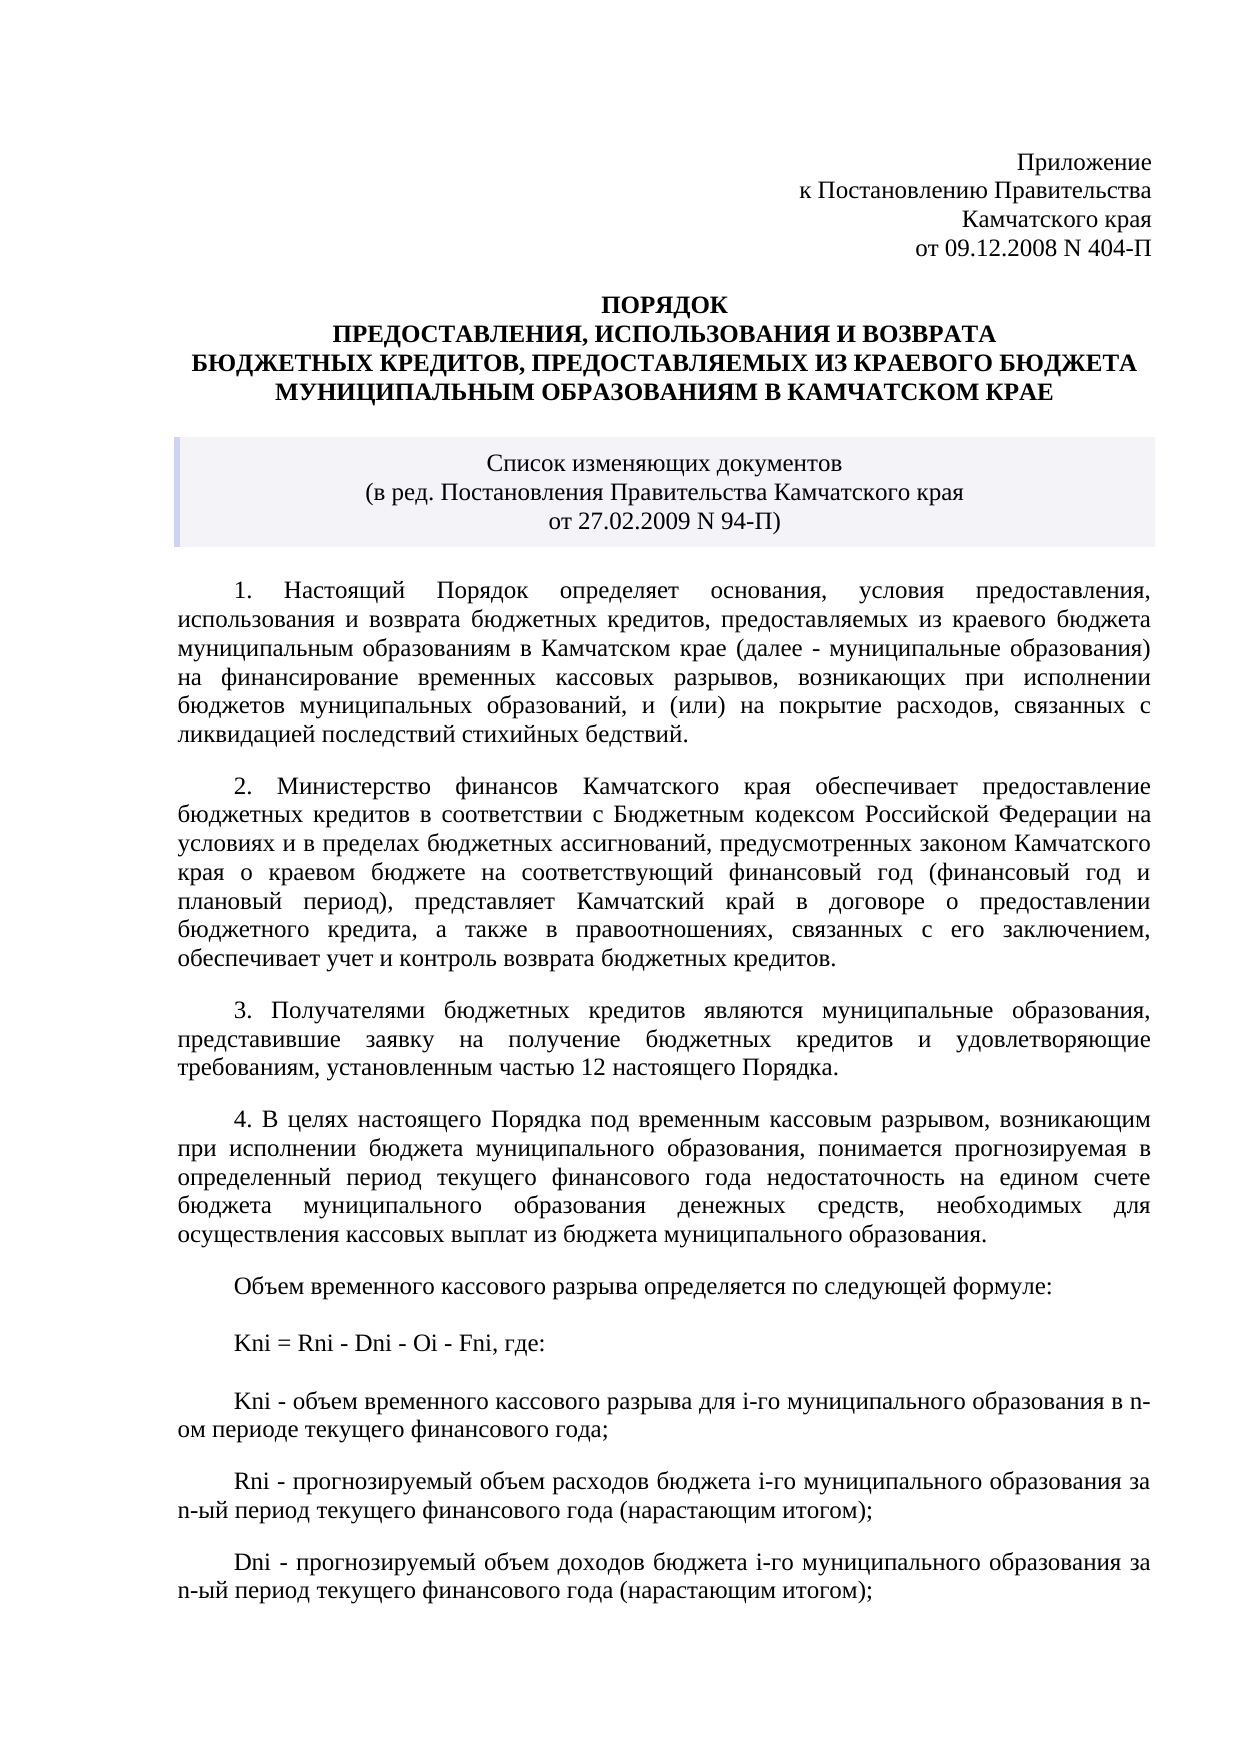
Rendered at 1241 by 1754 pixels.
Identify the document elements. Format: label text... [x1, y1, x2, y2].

text Приложение [177, 147, 1152, 176]
text от 09.12.2008 N 404-П [177, 233, 1152, 262]
text к Постановлению Правительства [177, 176, 1152, 204]
text Камчатского края [177, 204, 1152, 233]
text 4. В целях настоящего Порядка под временным кассовым разрывом, возникающим при исполнении бюджета муниципального образования, понимается прогнозируемая в определенный период текущего финансового года недостаточность на едином счете бюджета муниципального образования денежных средств, необходимых для осуществления кассовых выплат из бюджета муниципального образования. [177, 1104, 1152, 1248]
table_header Список изменяющих документов (в ред. Постановления Правительства Камчатского края от 27.02.2009 N 94-П) [180, 437, 1149, 547]
text Dni - прогнозируемый объем доходов бюджета i-го муниципального образования за n-ый период текущего финансового года (нарастающим итогом); [177, 1547, 1152, 1604]
text Kni = Rni - Dni - Oi - Fni, где: [177, 1328, 1152, 1357]
text Объем временного кассового разрыва определяется по следующей формуле: [177, 1271, 1152, 1299]
text Kni - объем временного кассового разрыва для i-го муниципального образования в n-ом периоде текущего финансового года; [177, 1386, 1152, 1443]
title ПОРЯДОК [177, 291, 1152, 319]
title БЮДЖЕТНЫХ КРЕДИТОВ, ПРЕДОСТАВЛЯЕМЫХ ИЗ КРАЕВОГО БЮДЖЕТА [177, 348, 1152, 377]
title ПРЕДОСТАВЛЕНИЯ, ИСПОЛЬЗОВАНИЯ И ВОЗВРАТА [177, 319, 1152, 348]
text 2. Министерство финансов Камчатского края обеспечивает предоставление бюджетных кредитов в соответствии с Бюджетным кодексом Российской Федерации на условиях и в пределах бюджетных ассигнований, предусмотренных законом Камчатского края о краевом бюджете на соответствующий финансовый год (финансовый год и плановый период), представляет Камчатский край в договоре о предоставлении бюджетного кредита, а также в правоотношениях, связанных с его заключением, обеспечивает учет и контроль возврата бюджетных кредитов. [177, 771, 1152, 972]
title МУНИЦИПАЛЬНЫМ ОБРАЗОВАНИЯМ В КАМЧАТСКОМ КРАЕ [177, 377, 1152, 406]
text 3. Получателями бюджетных кредитов являются муниципальные образования, представившие заявку на получение бюджетных кредитов и удовлетворяющие требованиям, установленным частью 12 настоящего Порядка. [177, 995, 1152, 1081]
text Rni - прогнозируемый объем расходов бюджета i-го муниципального образования за n-ый период текущего финансового года (нарастающим итогом); [177, 1466, 1152, 1524]
text 1. Настоящий Порядок определяет основания, условия предоставления, использования и возврата бюджетных кредитов, предоставляемых из краевого бюджета муниципальным образованиям в Камчатском крае (далее - муниципальные образования) на финансирование временных кассовых разрывов, возникающих при исполнении бюджетов муниципальных образований, и (или) на покрытие расходов, связанных с ликвидацией последствий стихийных бедствий. [177, 575, 1152, 748]
